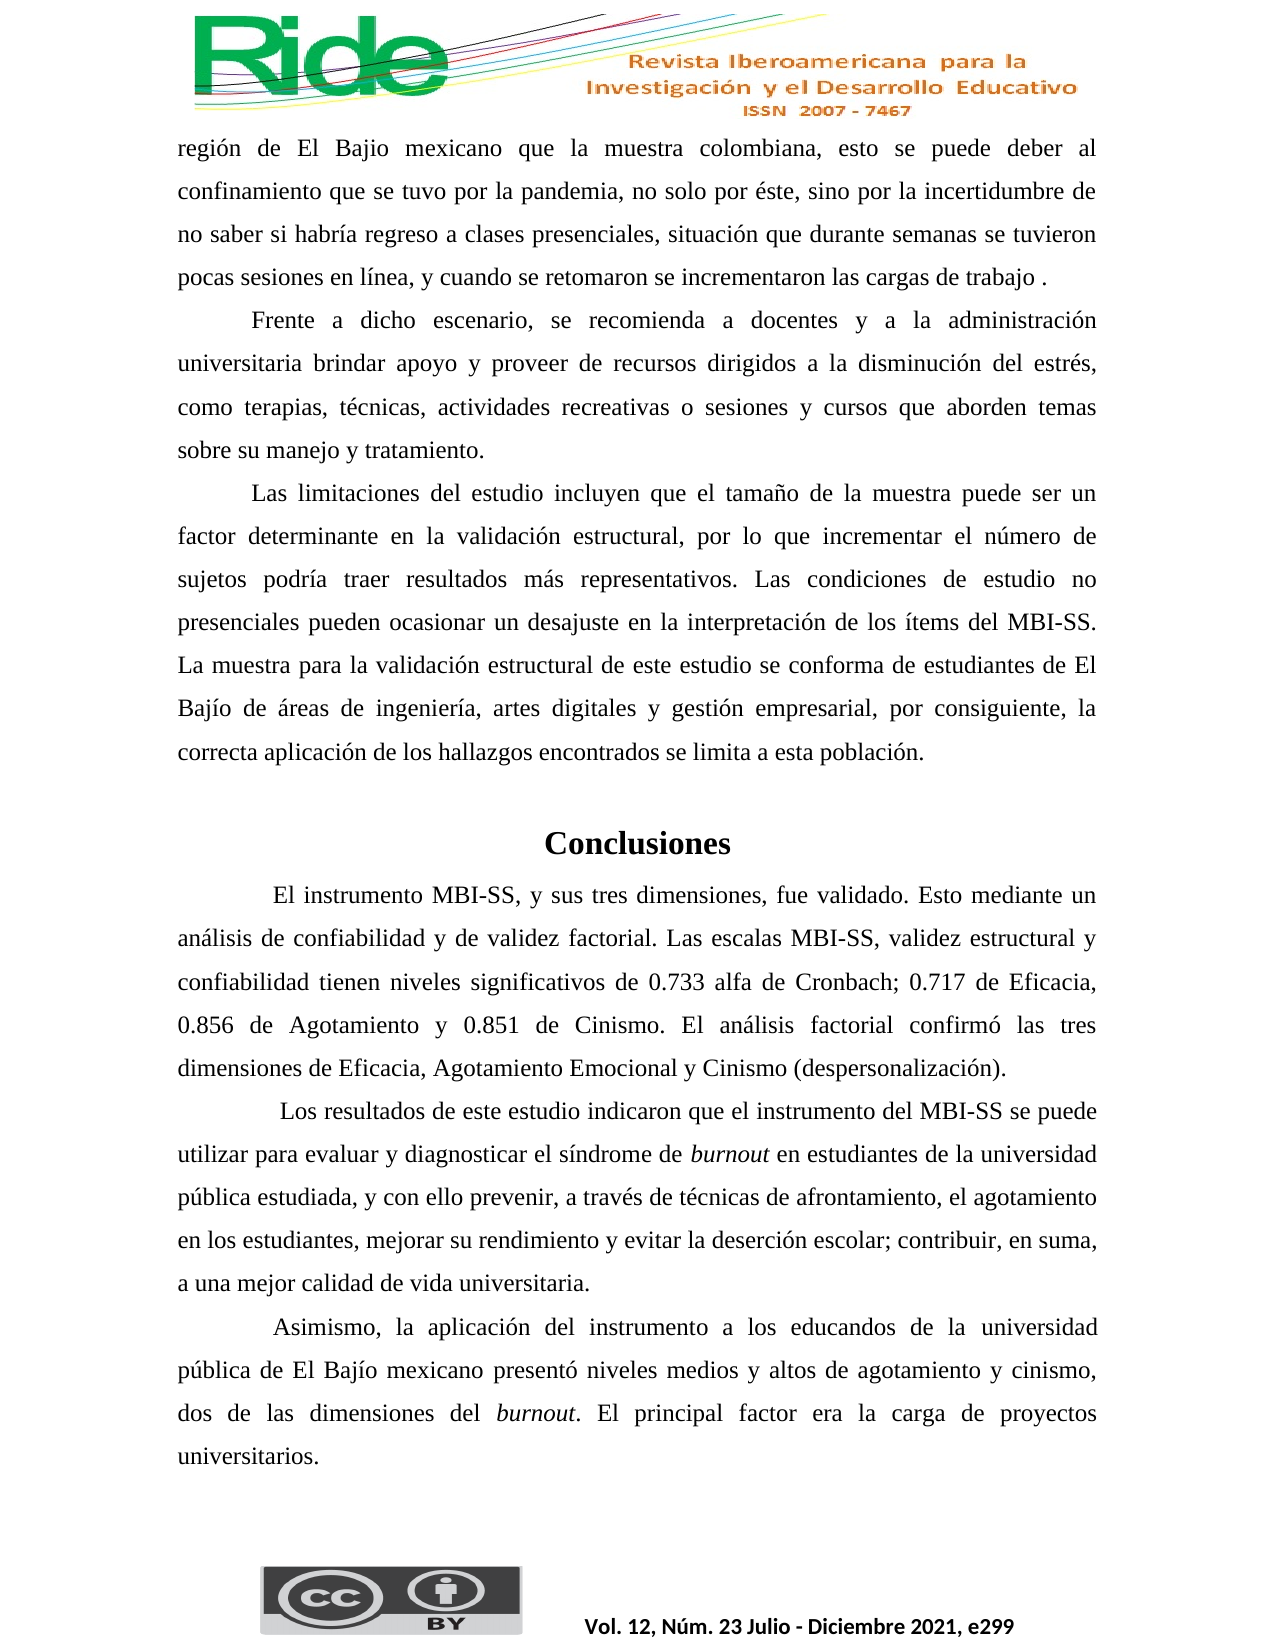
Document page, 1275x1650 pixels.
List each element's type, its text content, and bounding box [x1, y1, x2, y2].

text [177, 133, 1098, 291]
text El instrumento MBI-SS, y sus tres dimensiones, fue validado. Esto mediante un análisis de confiabilidad y de validez factorial. Las escalas MBI-SS, validez estructural y confiabilidad tienen niveles significativos de 0.733 alfa de Cronbach; 0.717 de Eficacia, 0.856 de Agotamiento y 0.851 de Cinismo. El análisis factorial confirmó las tres dimensiones de Eficacia, Agotamiento Emocional y Cinismo (despersonalización). [177, 880, 1098, 1082]
picture [194, 14, 1081, 119]
text Los resultados de este estudio indicaron que el instrumento del MBI-SS se puede utilizar para evaluar y diagnosticar el síndrome de burnout en estudiantes de la universidad pública estudiada, y con ello prevenir, a través de técnicas de afrontamiento, el agotamiento en los estudiantes, mejorar su rendimiento y evitar la deserción escolar; contribuir, en suma, a una mejor calidad de vida universitaria. [177, 1096, 1098, 1297]
text Las limitaciones del estudio incluyen que el tamaño de la muestra puede ser un factor determinante en la validación estructural, por lo que incrementar el número de sujetos podría traer resultados más representativos. Las condiciones de estudio no presenciales pueden ocasionar un desajuste en la interpretación de los ítems del MBI-SS. La muestra para la validación estructural de este estudio se conforma de estudiantes de El Bajío de áreas de ingeniería, artes digitales y gestión empresarial, por consiguiente, la correcta aplicación de los hallazgos encontrados se limita a esta población. [177, 478, 1098, 765]
subtitle Conclusiones [177, 823, 1098, 861]
picture [260, 1566, 523, 1635]
text Frente a dicho escenario, se recomienda a docentes y a la administración universitaria brindar apoyo y proveer de recursos dirigidos a la disminución del estrés, como terapias, técnicas, actividades recreativas o sesiones y cursos que aborden temas sobre su manejo y tratamiento. [177, 305, 1098, 463]
text Asimismo, la aplicación del instrumento a los educandos de la universidad pública de El Bajío mexicano presentó niveles medios y altos de agotamiento y cinismo, dos de las dimensiones del burnout. El principal factor era la carga de proyectos universitarios. [177, 1312, 1098, 1470]
